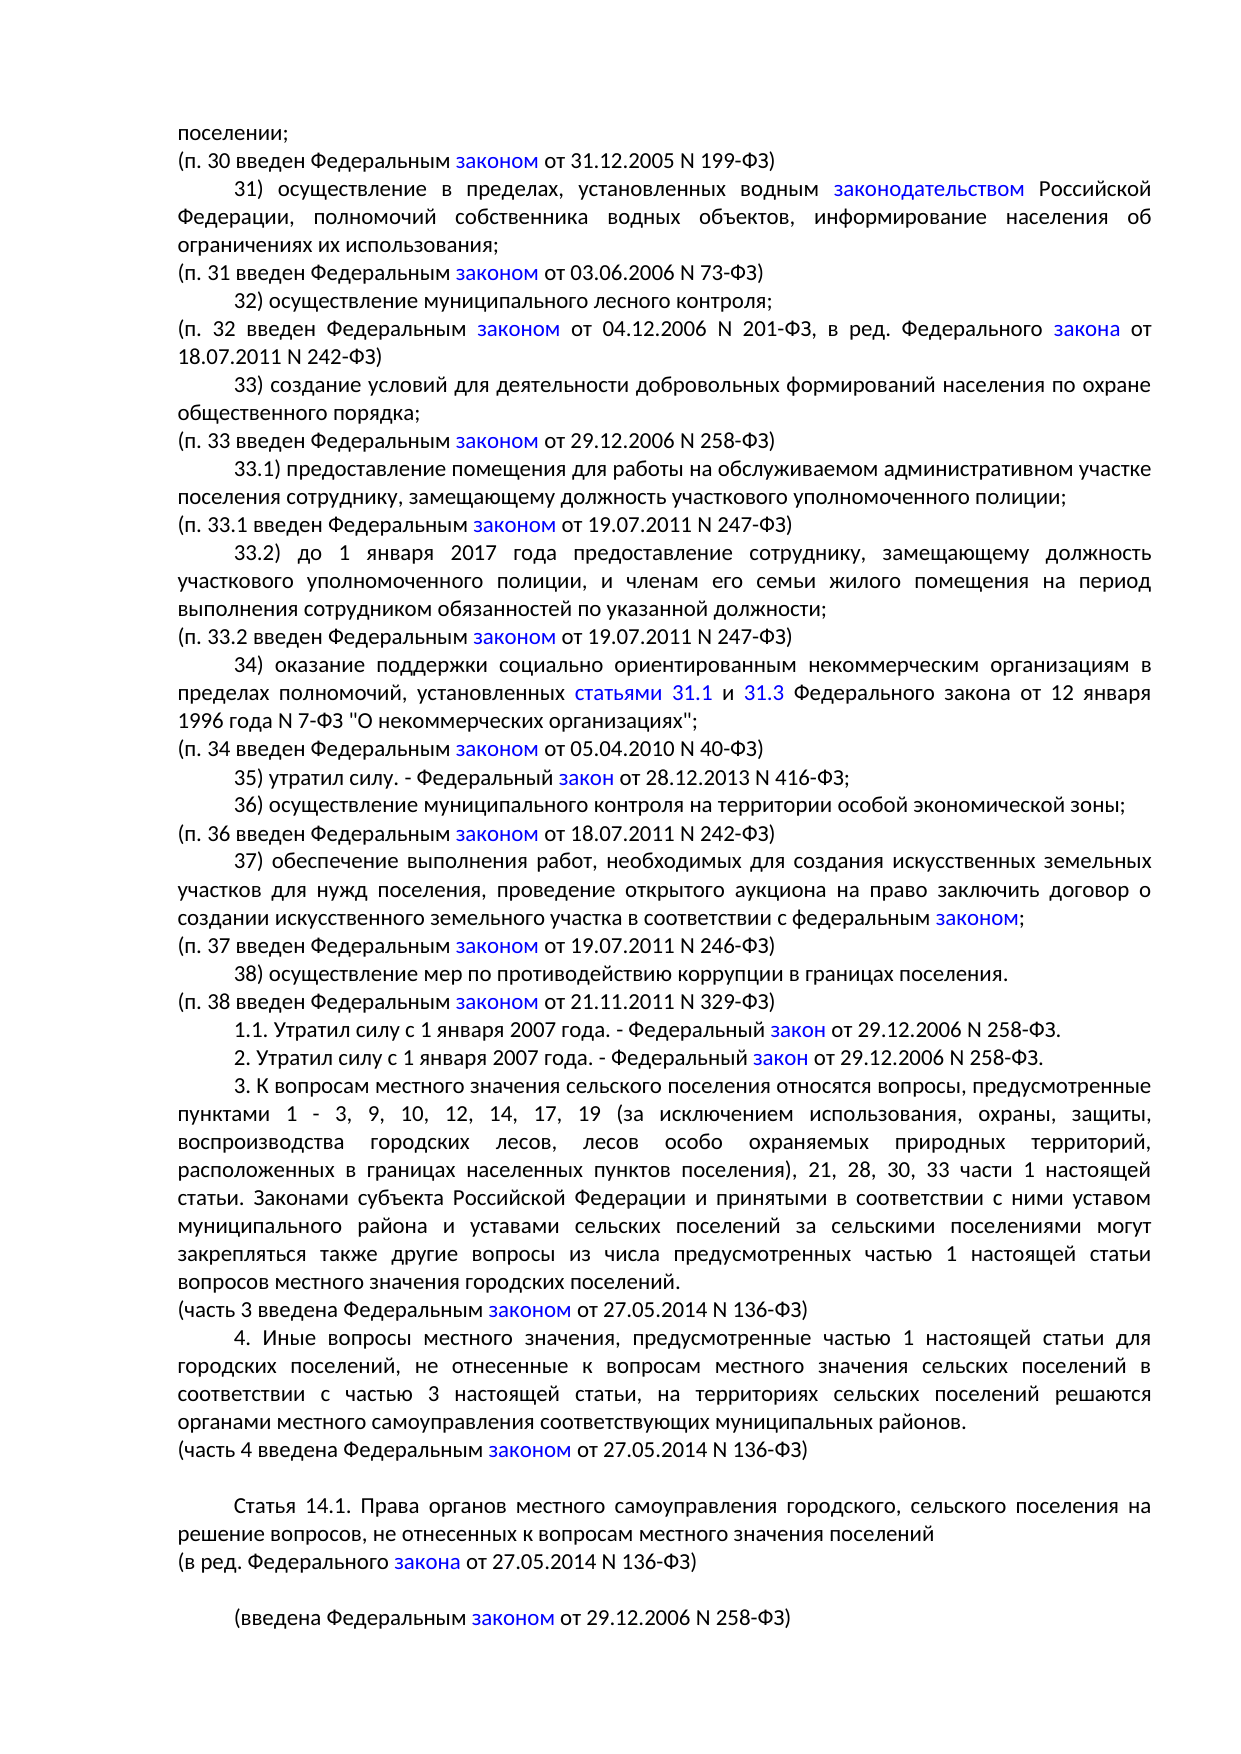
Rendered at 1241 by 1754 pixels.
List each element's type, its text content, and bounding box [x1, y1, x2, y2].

text (введена Федеральным законом от 29.12.2006 N 258-ФЗ) [177, 1603, 1152, 1631]
text 37) обеспечение выполнения работ, необходимых для создания искусственных земельных участков для нужд поселения, проведение открытого аукциона на право заключить договор о создании искусственного земельного участка в соответствии с федеральным законом; [177, 847, 1152, 931]
text 33.2) до 1 января 2017 года предоставление сотруднику, замещающему должность участкового уполномоченного полиции, и членам его семьи жилого помещения на период выполнения сотрудником обязанностей по указанной должности; [177, 538, 1152, 622]
text 3. К вопросам местного значения сельского поселения относятся вопросы, предусмотренные пунктами 1 - 3, 9, 10, 12, 14, 17, 19 (за исключением использования, охраны, защиты, воспроизводства городских лесов, лесов особо охраняемых природных территорий, расположенных в границах населенных пунктов поселения), 21, 28, 30, 33 части 1 настоящей статьи. Законами субъекта Российской Федерации и принятыми в соответствии с ними уставом муниципального района и уставами сельских поселений за сельскими поселениями могут закрепляться также другие вопросы из числа предусмотренных частью 1 настоящей статьи вопросов местного значения городских поселений. [177, 1071, 1152, 1295]
text (п. 33.2 введен Федеральным законом от 19.07.2011 N 247-ФЗ) [177, 622, 1152, 651]
text 38) осуществление мер по противодействию коррупции в границах поселения. [177, 959, 1152, 987]
text 33.1) предоставление помещения для работы на обслуживаемом административном участке поселения сотруднику, замещающему должность участкового уполномоченного полиции; [177, 454, 1152, 510]
text (п. 31 введен Федеральным законом от 03.06.2006 N 73-ФЗ) [177, 258, 1152, 286]
text 4. Иные вопросы местного значения, предусмотренные частью 1 настоящей статьи для городских поселений, не отнесенные к вопросам местного значения сельских поселений в соответствии с частью 3 настоящей статьи, на территориях сельских поселений решаются органами местного самоуправления соответствующих муниципальных районов. [177, 1323, 1152, 1435]
text (часть 3 введена Федеральным законом от 27.05.2014 N 136-ФЗ) [177, 1295, 1152, 1323]
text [177, 1547, 1152, 1575]
text (п. 30 введен Федеральным законом от 31.12.2005 N 199-ФЗ) [177, 146, 1152, 174]
text Статья 14.1. Права органов местного самоуправления городского, сельского поселения на решение вопросов, не отнесенных к вопросам местного значения поселений [177, 1491, 1152, 1547]
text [177, 118, 1152, 146]
text 34) оказание поддержки социально ориентированным некоммерческим организациям в пределах полномочий, установленных статьями 31.1 и 31.3 Федерального закона от 12 января 1996 года N 7-ФЗ "О некоммерческих организациях"; [177, 651, 1152, 734]
text 36) осуществление муниципального контроля на территории особой экономической зоны; [177, 791, 1152, 819]
text 31) осуществление в пределах, установленных водным законодательством Российской Федерации, полномочий собственника водных объектов, информирование населения об ограничениях их использования; [177, 174, 1152, 258]
text 35) утратил силу. - Федеральный закон от 28.12.2013 N 416-ФЗ; [177, 763, 1152, 791]
text (часть 4 введена Федеральным законом от 27.05.2014 N 136-ФЗ) [177, 1435, 1152, 1463]
text (п. 38 введен Федеральным законом от 21.11.2011 N 329-ФЗ) [177, 987, 1152, 1015]
text 32) осуществление муниципального лесного контроля; [177, 286, 1152, 314]
text (п. 32 введен Федеральным законом от 04.12.2006 N 201-ФЗ, в ред. Федерального закона от 18.07.2011 N 242-ФЗ) [177, 314, 1152, 370]
text 33) создание условий для деятельности добровольных формирований населения по охране общественного порядка; [177, 370, 1152, 426]
text (п. 36 введен Федеральным законом от 18.07.2011 N 242-ФЗ) [177, 819, 1152, 847]
text (п. 33.1 введен Федеральным законом от 19.07.2011 N 247-ФЗ) [177, 510, 1152, 538]
text (п. 34 введен Федеральным законом от 05.04.2010 N 40-ФЗ) [177, 734, 1152, 763]
text (п. 37 введен Федеральным законом от 19.07.2011 N 246-ФЗ) [177, 931, 1152, 959]
text 1.1. Утратил силу с 1 января 2007 года. - Федеральный закон от 29.12.2006 N 258-ФЗ. [177, 1015, 1152, 1043]
text (п. 33 введен Федеральным законом от 29.12.2006 N 258-ФЗ) [177, 426, 1152, 454]
text 2. Утратил силу с 1 января 2007 года. - Федеральный закон от 29.12.2006 N 258-ФЗ. [177, 1043, 1152, 1071]
